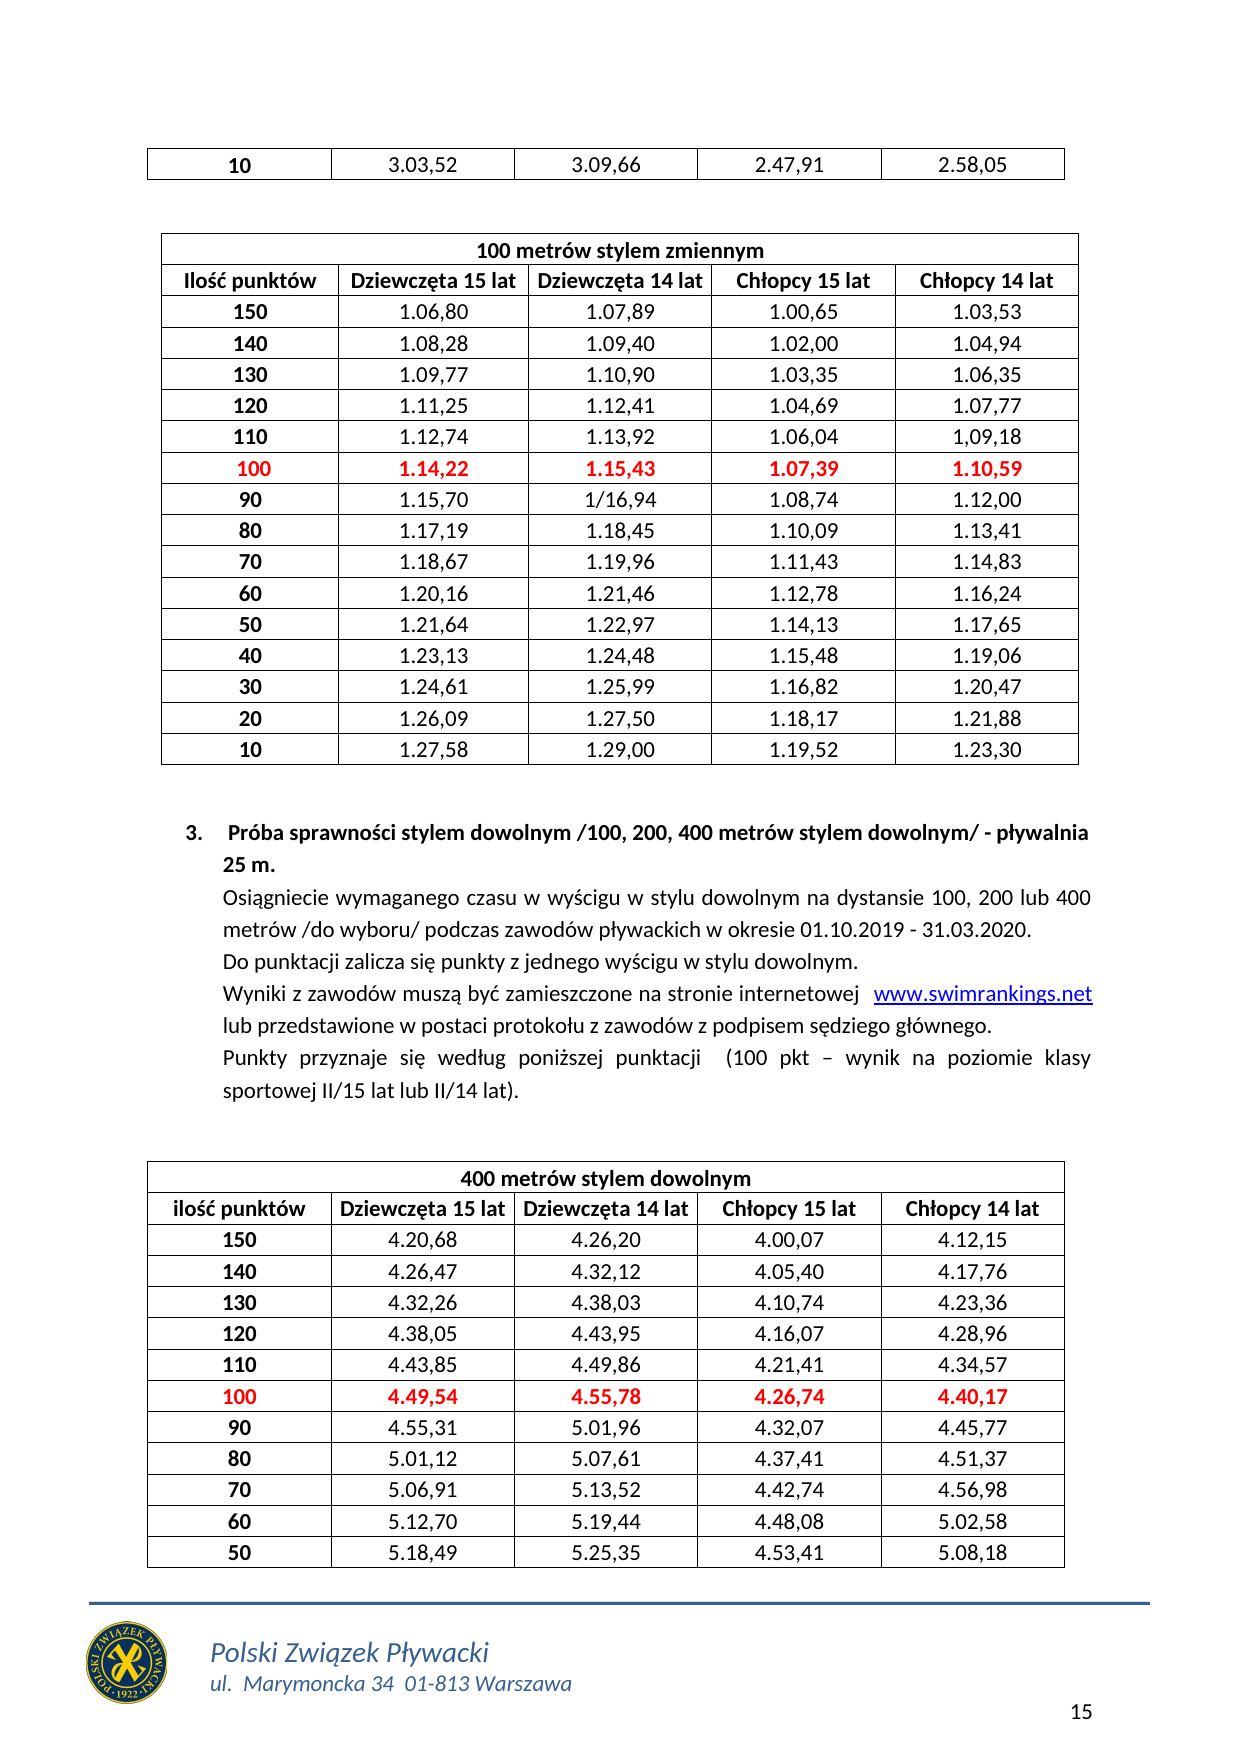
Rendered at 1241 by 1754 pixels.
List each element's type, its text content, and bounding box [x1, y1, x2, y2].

list Próba sprawności stylem dowolnym /100, 200, 400 metrów stylem dowolnym/ - pływalnia 25 m. [185, 818, 1093, 878]
table_cell 4.48,08 [698, 1506, 881, 1536]
table_cell Dziewczęta 15 lat [332, 1193, 514, 1223]
table_cell 1.12,78 [712, 578, 895, 608]
table_cell 1.18,17 [712, 703, 895, 733]
table_cell 1.24,61 [339, 671, 528, 702]
list Wyniki z zawodów muszą być zamieszczone na stronie internetowej www.swimrankings.net lub przedstawione w postaci protokołu z zawodów z podpisem sędziego głównego. [223, 979, 1093, 1039]
table_cell 1.06,04 [712, 421, 895, 452]
table_cell 4.42,74 [698, 1475, 881, 1505]
table_cell 100 [148, 1381, 331, 1411]
table_cell 1.12,41 [529, 390, 711, 420]
table_cell 1.10,09 [712, 515, 895, 545]
table_cell 4.51,37 [882, 1443, 1064, 1473]
table_cell 1.11,43 [712, 546, 895, 577]
table_cell 4.34,57 [882, 1350, 1064, 1380]
table_cell 3.03,52 [332, 149, 514, 179]
table_cell 4.38,05 [332, 1318, 514, 1348]
table_cell 1.02,00 [712, 328, 895, 358]
table_cell 1.07,89 [529, 296, 711, 327]
table_cell 120 [148, 1318, 331, 1348]
table_cell 60 [148, 1506, 331, 1536]
table_cell 1.04,69 [712, 390, 895, 420]
table_cell 1/16,94 [529, 484, 711, 514]
table_cell 60 [162, 578, 338, 608]
table_cell 130 [162, 359, 338, 389]
table_cell 4.21,41 [698, 1350, 881, 1380]
table_cell 4.32,26 [332, 1287, 514, 1317]
table_cell 1.16,24 [896, 578, 1078, 608]
table_cell 5.13,52 [515, 1475, 697, 1505]
table_cell 4.23,36 [882, 1287, 1064, 1317]
table_cell 1.15,48 [712, 640, 895, 670]
table_cell 1.14,13 [712, 609, 895, 639]
table_cell 4.53,41 [698, 1537, 881, 1567]
table_cell 1.23,13 [339, 640, 528, 670]
table_cell 5.08,18 [882, 1537, 1064, 1567]
table_cell 4.45,77 [882, 1412, 1064, 1442]
table_cell 4.49,54 [332, 1381, 514, 1411]
table_cell 1.13,92 [529, 421, 711, 452]
table_cell 40 [162, 640, 338, 670]
list Osiągniecie wymaganego czasu w wyścigu w stylu dowolnym na dystansie 100, 200 lub 400 metrów /do wyboru/ podczas zawodów pływackich w okresie 01.10.2019 - 31.03.2020. [223, 883, 1093, 943]
picture [86, 1621, 168, 1704]
table_cell 1.07,39 [712, 453, 895, 483]
table_cell 4.20,68 [332, 1225, 514, 1255]
table_cell 4.12,15 [882, 1225, 1064, 1255]
table_cell 4.26,74 [698, 1381, 881, 1411]
table_cell 150 [148, 1225, 331, 1255]
table_cell 5.12,70 [332, 1506, 514, 1536]
table_cell 4.05,40 [698, 1256, 881, 1286]
table_cell 30 [162, 671, 338, 702]
list Do punktacji zalicza się punkty z jednego wyścigu w stylu dowolnym. [223, 947, 1093, 975]
table_cell Dziewczęta 14 lat [529, 265, 711, 295]
table_cell 1.19,96 [529, 546, 711, 577]
table_cell 1.07,77 [896, 390, 1078, 420]
table_cell ilość punktów [148, 1193, 331, 1223]
table_cell 140 [162, 328, 338, 358]
table_cell 5.18,49 [332, 1537, 514, 1567]
table_cell 2.58,05 [882, 149, 1064, 179]
table_cell 4.26,47 [332, 1256, 514, 1286]
table_cell 1.20,16 [339, 578, 528, 608]
table_cell 1.10,90 [529, 359, 711, 389]
table_cell 4.17,76 [882, 1256, 1064, 1286]
table_cell 1.08,74 [712, 484, 895, 514]
table_cell 80 [162, 515, 338, 545]
table_cell 4.55,78 [515, 1381, 697, 1411]
table_cell 110 [148, 1350, 331, 1380]
table_cell Chłopcy 14 lat [896, 265, 1078, 295]
table_cell Chłopcy 14 lat [882, 1193, 1064, 1223]
table_cell 1.18,67 [339, 546, 528, 577]
table_cell 4.32,07 [698, 1412, 881, 1442]
table_cell 50 [148, 1537, 331, 1567]
table_cell 1.27,58 [339, 734, 528, 764]
table_cell 4.56,98 [882, 1475, 1064, 1505]
table_cell 1.04,94 [896, 328, 1078, 358]
table_cell 1.09,40 [529, 328, 711, 358]
table_cell 1.25,99 [529, 671, 711, 702]
table_cell 1.06,35 [896, 359, 1078, 389]
table_cell Dziewczęta 15 lat [339, 265, 528, 295]
table_cell 1.23,30 [896, 734, 1078, 764]
table_cell 70 [148, 1475, 331, 1505]
table_cell 4.37,41 [698, 1443, 881, 1473]
table_cell 1.22,97 [529, 609, 711, 639]
table_cell 4.40,17 [882, 1381, 1064, 1411]
table_cell 90 [162, 484, 338, 514]
table_cell 4.49,86 [515, 1350, 697, 1380]
table_cell 1.21,88 [896, 703, 1078, 733]
table_cell 1.21,46 [529, 578, 711, 608]
table_cell 4.28,96 [882, 1318, 1064, 1348]
table_cell Dziewczęta 14 lat [515, 1193, 697, 1223]
table_cell Ilość punktów [162, 265, 338, 295]
table_cell 1.16,82 [712, 671, 895, 702]
table_cell 1.14,83 [896, 546, 1078, 577]
table_cell 1.15,43 [529, 453, 711, 483]
table_cell 1.03,53 [896, 296, 1078, 327]
table_cell 5.19,44 [515, 1506, 697, 1536]
table_cell 10 [148, 149, 331, 179]
table_cell 5.02,58 [882, 1506, 1064, 1536]
table_cell 130 [148, 1287, 331, 1317]
table_cell 1.06,80 [339, 296, 528, 327]
table_cell 5.25,35 [515, 1537, 697, 1567]
table_cell 4.38,03 [515, 1287, 697, 1317]
table_cell 1.21,64 [339, 609, 528, 639]
table_cell 150 [162, 296, 338, 327]
table_cell 1.19,52 [712, 734, 895, 764]
table_header 400 metrów stylem dowolnym [148, 1162, 1064, 1192]
table_cell 90 [148, 1412, 331, 1442]
table_cell 1.08,28 [339, 328, 528, 358]
table_cell 1.12,00 [896, 484, 1078, 514]
table_cell 1.03,35 [712, 359, 895, 389]
table_cell 2.47,91 [698, 149, 881, 179]
table_cell 1.10,59 [896, 453, 1078, 483]
table_cell 100 [162, 453, 338, 483]
table_cell 1.09,77 [339, 359, 528, 389]
table_cell 1.29,00 [529, 734, 711, 764]
table_cell 4.26,20 [515, 1225, 697, 1255]
table_cell 120 [162, 390, 338, 420]
table_cell 5.07,61 [515, 1443, 697, 1473]
table_cell 1.17,65 [896, 609, 1078, 639]
table_cell 3.09,66 [515, 149, 697, 179]
list Punkty przyznaje się według poniższej punktacji (100 pkt – wynik na poziomie klasy sportowej II/15 lat lub II/14 lat). [223, 1043, 1093, 1104]
table_cell 4.32,12 [515, 1256, 697, 1286]
table_cell 1.11,25 [339, 390, 528, 420]
table_cell 1.20,47 [896, 671, 1078, 702]
table_cell 10 [162, 734, 338, 764]
table_cell 1.26,09 [339, 703, 528, 733]
table_cell 1.27,50 [529, 703, 711, 733]
table_cell 1.13,41 [896, 515, 1078, 545]
table_cell 4.00,07 [698, 1225, 881, 1255]
table_header 100 metrów stylem zmiennym [162, 234, 1078, 264]
table_cell Chłopcy 15 lat [712, 265, 895, 295]
table_cell 1.18,45 [529, 515, 711, 545]
table_cell 5.06,91 [332, 1475, 514, 1505]
table_cell 4.55,31 [332, 1412, 514, 1442]
table_cell 1.17,19 [339, 515, 528, 545]
table_cell 4.43,95 [515, 1318, 697, 1348]
table_cell 4.43,85 [332, 1350, 514, 1380]
table_cell 5.01,96 [515, 1412, 697, 1442]
table_cell 1.12,74 [339, 421, 528, 452]
table_cell 1.14,22 [339, 453, 528, 483]
table_cell 4.10,74 [698, 1287, 881, 1317]
table_cell Chłopcy 15 lat [698, 1193, 881, 1223]
table_cell 4.16,07 [698, 1318, 881, 1348]
table_cell 5.01,12 [332, 1443, 514, 1473]
table_cell 70 [162, 546, 338, 577]
table_cell 50 [162, 609, 338, 639]
table_cell 1.00,65 [712, 296, 895, 327]
table_cell 140 [148, 1256, 331, 1286]
table_cell 1,09,18 [896, 421, 1078, 452]
table_cell 110 [162, 421, 338, 452]
table_cell 1.19,06 [896, 640, 1078, 670]
table_cell 1.24,48 [529, 640, 711, 670]
table_cell 20 [162, 703, 338, 733]
table_cell 80 [148, 1443, 331, 1473]
table_cell 1.15,70 [339, 484, 528, 514]
